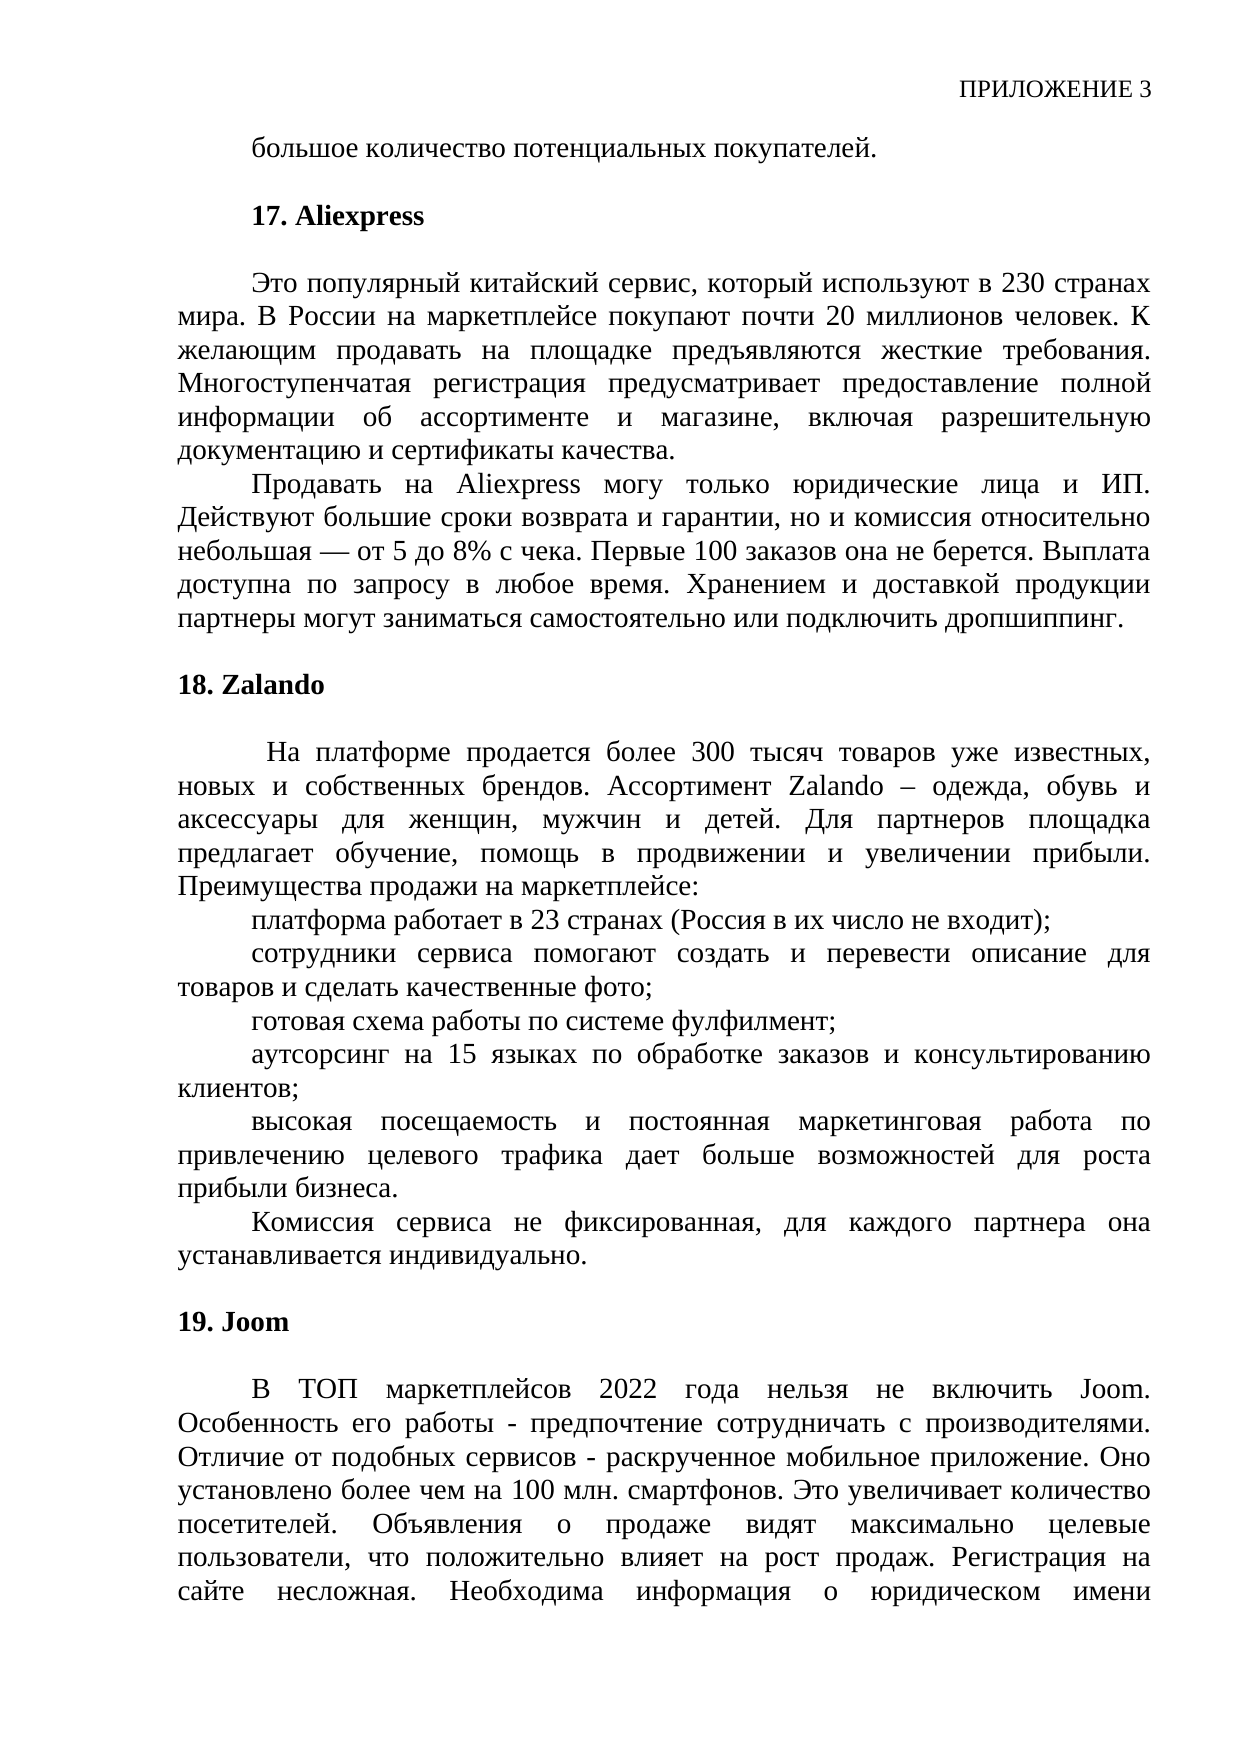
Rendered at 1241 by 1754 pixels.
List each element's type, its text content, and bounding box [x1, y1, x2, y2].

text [177, 1372, 1152, 1606]
text большое количество потенциальных покупателей. [177, 131, 1152, 164]
text платформа работает в 23 странах (Россия в их число не входит); [177, 902, 1152, 936]
text 19. Joom [177, 1271, 1152, 1338]
text аутсорсинг на 15 языках по обработке заказов и консультированию клиентов; [177, 1036, 1152, 1103]
text На платформе продается более 300 тысяч товаров уже известных, новых и собственных брендов. Ассортимент Zalando – одежда, обувь и аксессуары для женщин, мужчин и детей. Для партнеров площадка предлагает обучение, помощь в продвижении и увеличении прибыли. Преимущества продажи на маркетплейсе: [177, 734, 1152, 902]
text Продавать на Aliexpress могу только юридические лица и ИП. Действуют большие сроки возврата и гарантии, но и комиссия относительно небольшая — от 5 до 8% с чека. Первые 100 заказов она не берется. Выплата доступна по запросу в любое время. Хранением и доставкой продукции партнеры могут заниматься самостоятельно или подключить дропшиппинг. [177, 466, 1152, 634]
text 17. Aliexpress [177, 198, 1152, 231]
text готовая схема работы по системе фулфилмент; [177, 1003, 1152, 1036]
text Комиссия сервиса не фиксированная, для каждого партнера она устанавливается индивидуально. [177, 1204, 1152, 1271]
text Это популярный китайский сервис, который используют в 230 странах мира. В России на маркетплейсе покупают почти 20 миллионов человек. К желающим продавать на площадке предъявляются жесткие требования. Многоступенчатая регистрация предусматривает предоставление полной информации об ассортименте и магазине, включая разрешительную документацию и сертификаты качества. [177, 265, 1152, 466]
text сотрудники сервиса помогают создать и перевести описание для товаров и сделать качественные фото; [177, 936, 1152, 1003]
text 18. Zalando [177, 634, 1152, 701]
text высокая посещаемость и постоянная маркетинговая работа по привлечению целевого трафика дает больше возможностей для роста прибыли бизнеса. [177, 1103, 1152, 1204]
